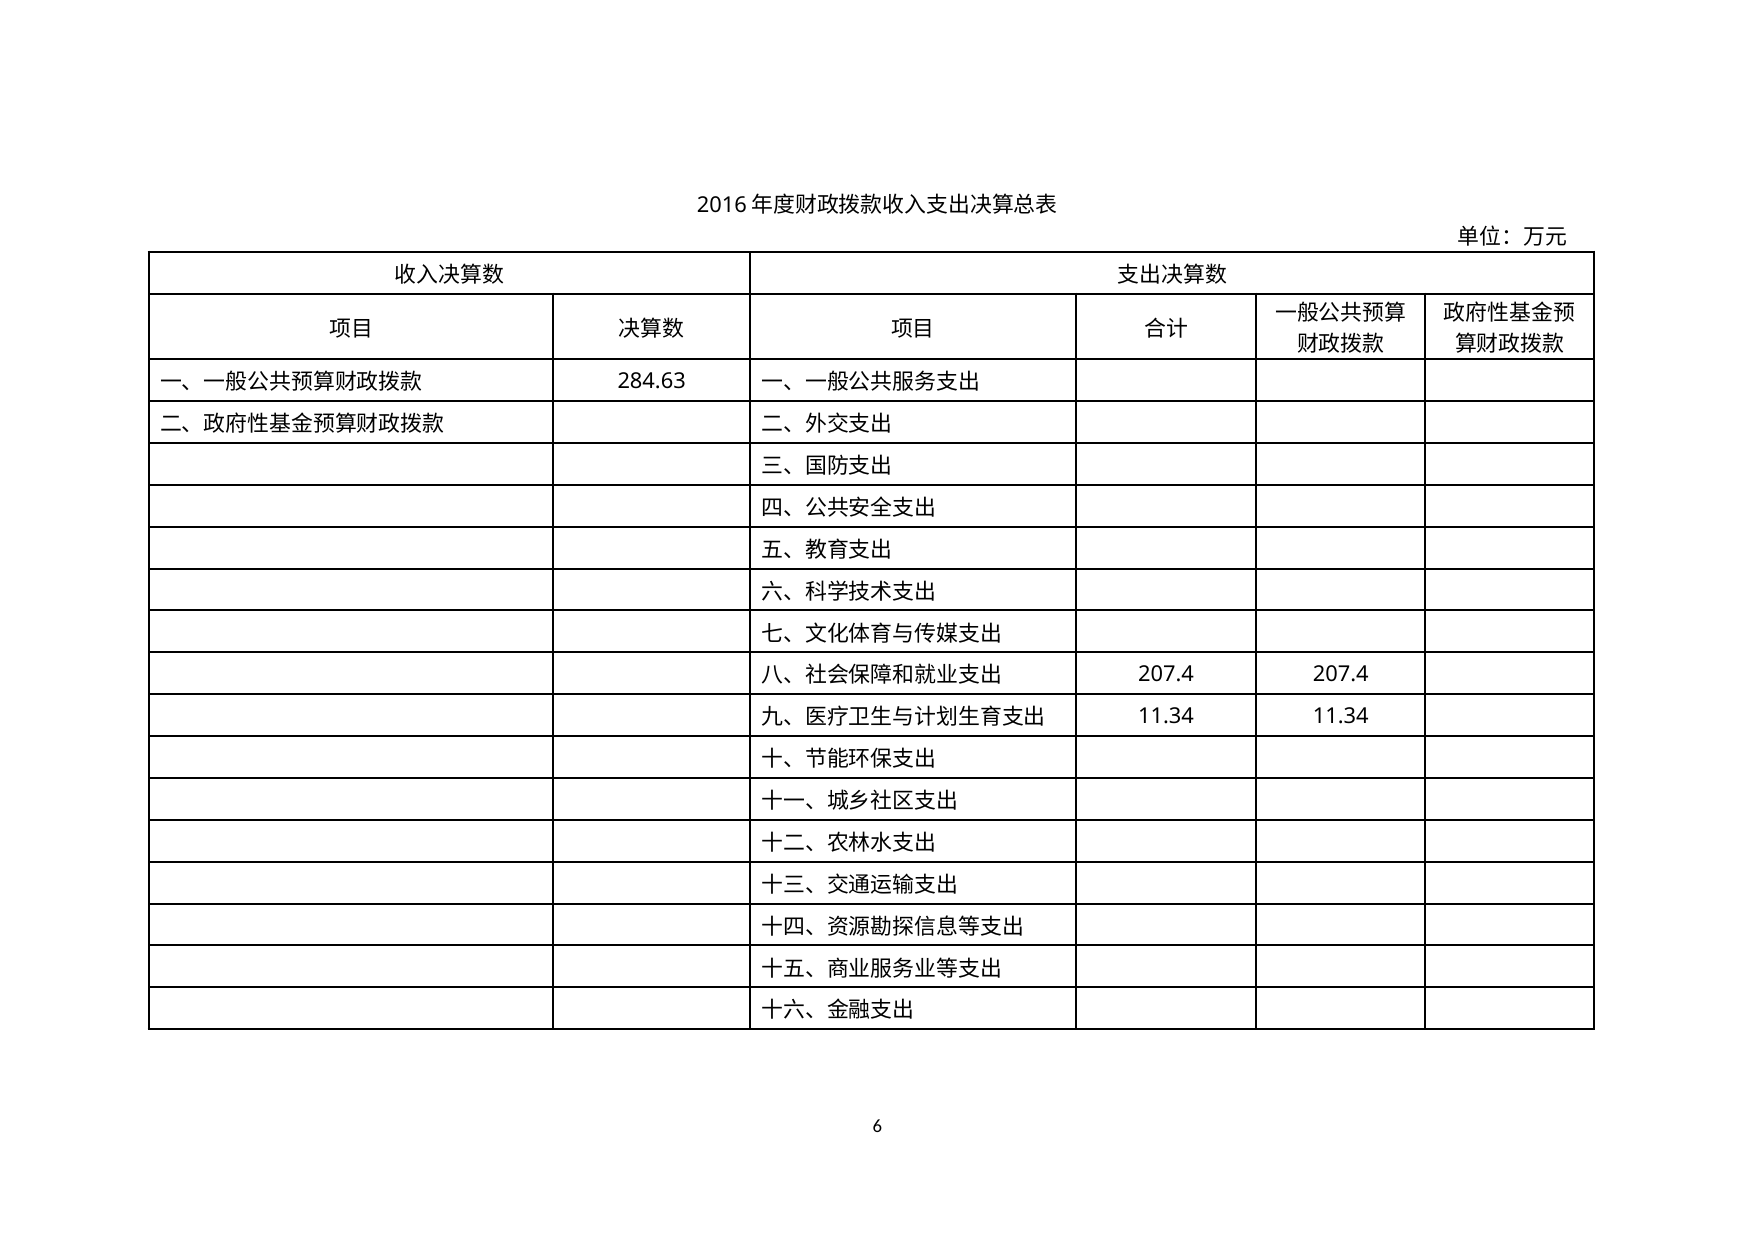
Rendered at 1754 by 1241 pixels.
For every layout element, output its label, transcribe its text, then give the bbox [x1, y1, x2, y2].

table_cell [1257, 905, 1424, 944]
table_cell [554, 988, 749, 1028]
table_cell 11.34 [1077, 695, 1255, 735]
table_cell [1257, 570, 1424, 609]
table_cell 十三、交通运输支出 [751, 863, 1075, 902]
table_cell [1077, 528, 1255, 567]
table_cell [150, 444, 552, 484]
table_header 支出决算数 [751, 253, 1593, 292]
table_cell 九、医疗卫生与计划生育支出 [751, 695, 1075, 735]
table_cell [1426, 988, 1593, 1028]
table_cell [1077, 611, 1255, 651]
table_cell [1426, 779, 1593, 819]
table_cell [1257, 486, 1424, 526]
table_cell [554, 695, 749, 735]
table_cell [1077, 570, 1255, 609]
text 2016年度财政拨款收入支出决算总表 [150, 187, 1604, 219]
table_cell [554, 486, 749, 526]
table_cell [554, 444, 749, 484]
table_cell [150, 905, 552, 944]
table_cell [150, 653, 552, 693]
text 单位：万元 [150, 219, 1566, 251]
table_cell [1426, 863, 1593, 902]
table_cell [554, 570, 749, 609]
table_cell 三、国防支出 [751, 444, 1075, 484]
table_cell [1426, 360, 1593, 400]
table_cell [150, 988, 552, 1028]
table_cell [1257, 402, 1424, 442]
table_cell [150, 570, 552, 609]
table_cell [554, 863, 749, 902]
table_cell [1426, 570, 1593, 609]
table_header 收入决算数 [150, 253, 749, 292]
table_cell 合计 [1077, 295, 1255, 358]
table_cell 七、文化体育与传媒支出 [751, 611, 1075, 651]
table_cell 11.34 [1257, 695, 1424, 735]
table_cell [1426, 402, 1593, 442]
table_cell [1077, 402, 1255, 442]
table_cell 十六、金融支出 [751, 988, 1075, 1028]
table_cell [1257, 821, 1424, 861]
table_cell [150, 528, 552, 567]
table_cell 决算数 [554, 295, 749, 358]
table_cell 八、社会保障和就业支出 [751, 653, 1075, 693]
table_cell [1257, 863, 1424, 902]
table_cell [150, 695, 552, 735]
table_cell [554, 653, 749, 693]
table_cell 一般公共预算财政拨款 [1257, 295, 1424, 358]
table_cell [1257, 737, 1424, 777]
table_cell [1257, 988, 1424, 1028]
table_cell [1077, 737, 1255, 777]
table_cell [554, 821, 749, 861]
table_cell [1077, 905, 1255, 944]
table_cell [150, 779, 552, 819]
table_cell [1426, 946, 1593, 986]
table_cell [1077, 486, 1255, 526]
table_cell 政府性基金预算财政拨款 [1426, 295, 1593, 358]
table_cell [554, 611, 749, 651]
table_cell [554, 402, 749, 442]
table_cell [1257, 779, 1424, 819]
table_cell [1426, 695, 1593, 735]
table_cell 项目 [150, 295, 552, 358]
table_cell [1426, 653, 1593, 693]
table_cell [554, 779, 749, 819]
table_cell [1426, 486, 1593, 526]
table_cell [554, 737, 749, 777]
table_cell [1077, 779, 1255, 819]
table_cell 二、外交支出 [751, 402, 1075, 442]
table_cell 十一、城乡社区支出 [751, 779, 1075, 819]
table_cell 五、教育支出 [751, 528, 1075, 567]
table_cell [150, 486, 552, 526]
table_cell 284.63 [554, 360, 749, 400]
table_cell [150, 611, 552, 651]
table_cell 207.4 [1077, 653, 1255, 693]
table_cell 四、公共安全支出 [751, 486, 1075, 526]
table_cell [1077, 863, 1255, 902]
table_cell 十、节能环保支出 [751, 737, 1075, 777]
table_cell [1257, 360, 1424, 400]
table_cell [1426, 737, 1593, 777]
table_cell [1257, 444, 1424, 484]
table_cell 一、一般公共服务支出 [751, 360, 1075, 400]
table_cell [150, 946, 552, 986]
table_cell [554, 905, 749, 944]
table_cell 六、科学技术支出 [751, 570, 1075, 609]
table_cell 一、一般公共预算财政拨款 [150, 360, 552, 400]
table_cell [150, 821, 552, 861]
table_cell [1426, 905, 1593, 944]
table_cell [554, 528, 749, 567]
table_cell [554, 946, 749, 986]
table_cell [1077, 360, 1255, 400]
table_cell 十五、商业服务业等支出 [751, 946, 1075, 986]
table_cell [1426, 528, 1593, 567]
table_cell [150, 863, 552, 902]
table_cell 十二、农林水支出 [751, 821, 1075, 861]
table_cell [1077, 988, 1255, 1028]
table_cell [1077, 821, 1255, 861]
table_cell [1257, 528, 1424, 567]
table_cell [1077, 444, 1255, 484]
table_cell 项目 [751, 295, 1075, 358]
table_cell [1426, 821, 1593, 861]
table_cell [1257, 946, 1424, 986]
table_cell [1426, 611, 1593, 651]
table_cell 207.4 [1257, 653, 1424, 693]
table_cell [1077, 946, 1255, 986]
table_cell 二、政府性基金预算财政拨款 [150, 402, 552, 442]
table_cell [1257, 611, 1424, 651]
table_cell 十四、资源勘探信息等支出 [751, 905, 1075, 944]
table_cell [1426, 444, 1593, 484]
table_cell [150, 737, 552, 777]
